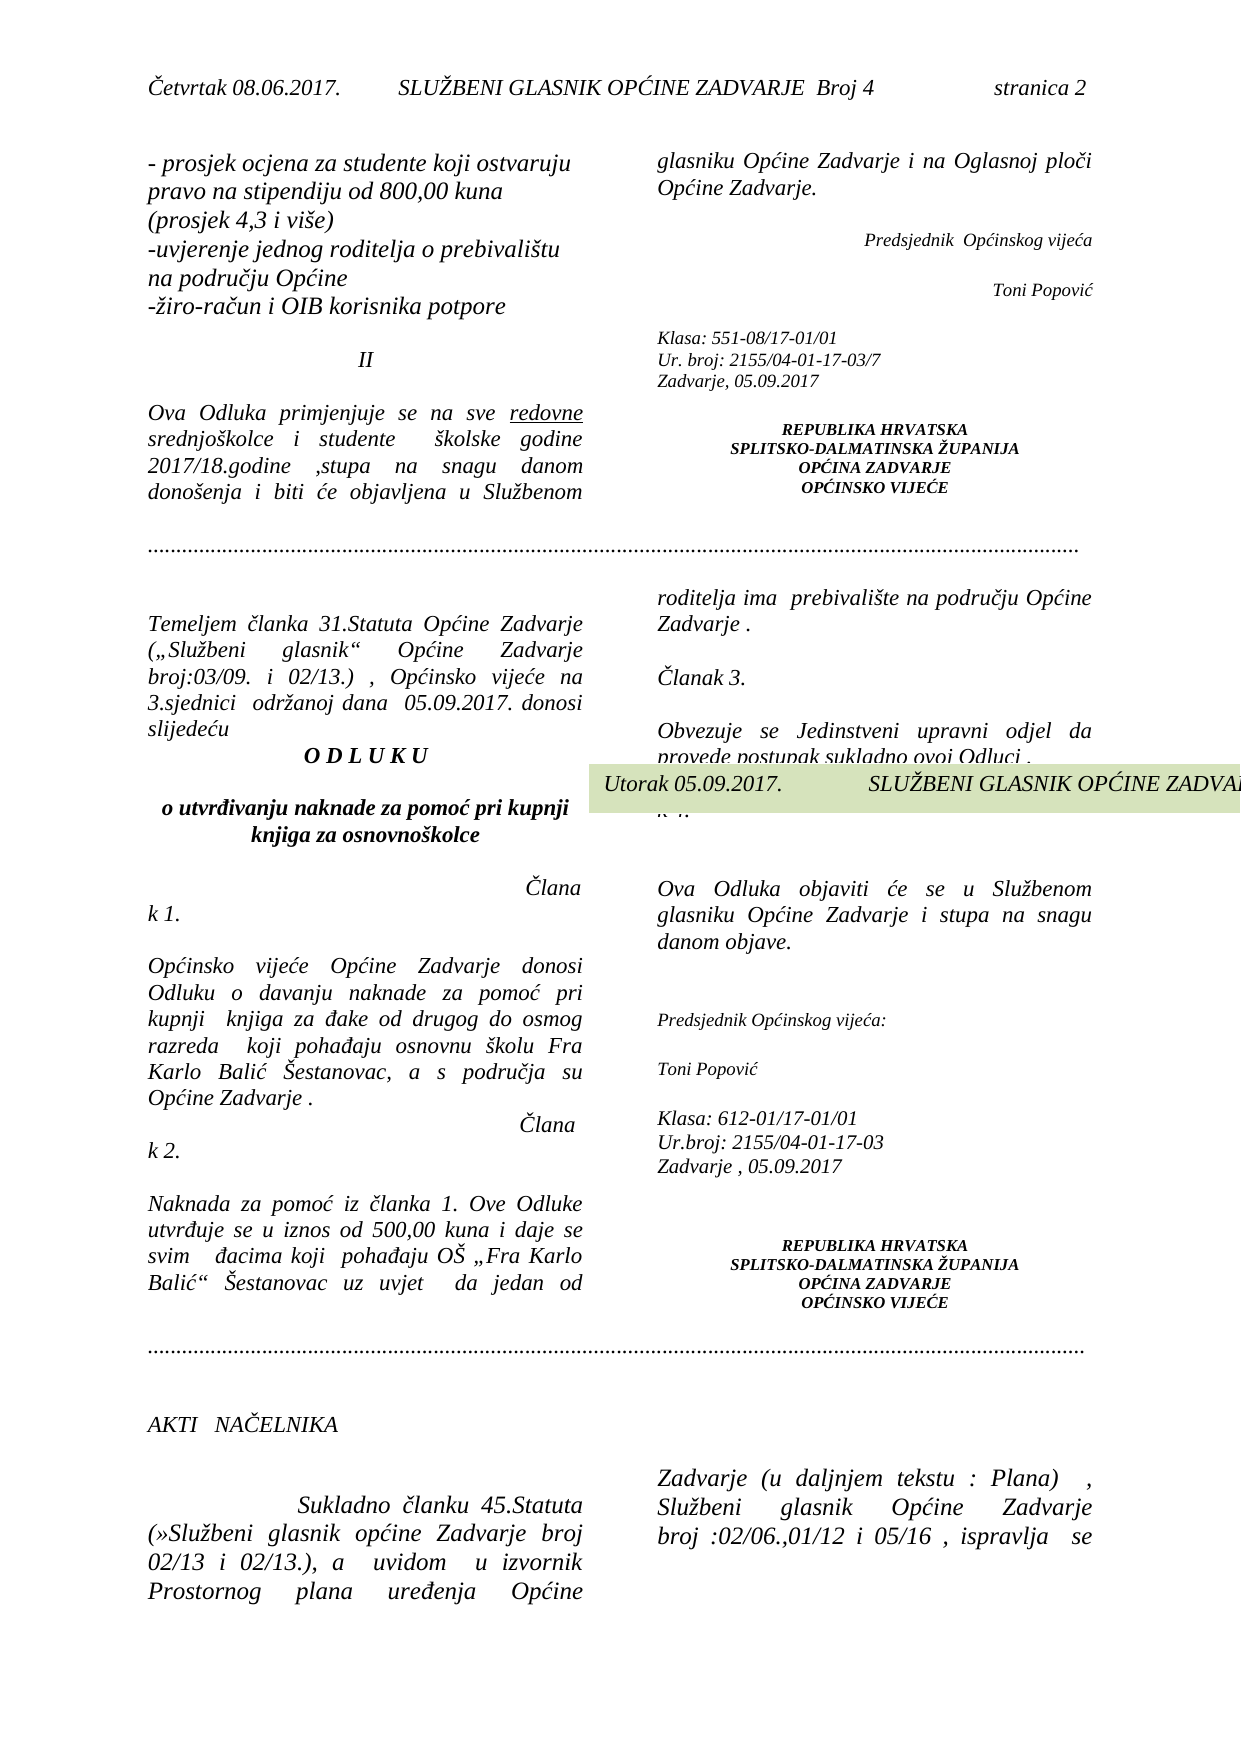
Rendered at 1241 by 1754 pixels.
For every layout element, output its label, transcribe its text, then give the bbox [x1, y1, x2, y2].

text Ur.broj: 2155/04-01-17-03 [657, 1130, 1093, 1154]
text II [148, 346, 583, 373]
text ................................................................................................................................................................... [148, 531, 1093, 557]
text Naknada za pomoć iz članka 1. Ove Odluke utvrđuje se u iznos od 500,00 kuna i daje se svim đacima koji pohađaju OŠ „Fra Karlo Balić“ Šestanovac uz uvjet da jedan od roditelja ima prebivalište na području Općine Zadvarje . [657, 584, 1093, 636]
text Klasa: 551-08/17-01/01 [657, 327, 1093, 349]
subtitle OPĆINA ZADVARJE [657, 458, 1093, 477]
text SPLITSKO-DALMATINSKA ŽUPANIJA [657, 1255, 1093, 1274]
text OPĆINSKO VIJEĆE [657, 477, 1093, 497]
text Članak 3. [657, 636, 1093, 691]
text REPUBLIKA HRVATSKA [657, 1236, 1093, 1255]
text Naknada za pomoć iz članka 1. Ove Odluke utvrđuje se u iznos od 500,00 kuna i daje se svim đacima koji pohađaju OŠ „Fra Karlo Balić“ Šestanovac uz uvjet da jedan od roditelja ima prebivalište na području Općine Zadvarje . [148, 1190, 583, 1295]
text Predsjednik Općinskog vijeća: [657, 981, 1093, 1030]
text Ova Odluka primjenjuje se na sve redovne srednjoškolce i studente školske godine 2017/18.godine ,stupa na snagu danom donošenja i biti će objavljena u Službenom glasniku Općine Zadvarje i na Oglasnoj ploči Općine Zadvarje. [657, 148, 1093, 200]
text - prosjek ocjena za studente koji ostvaruju pravo na stipendiju od 800,00 kuna (prosjek 4,3 i više) [148, 148, 583, 234]
text Predsjednik Općinskog vijeća [657, 200, 1093, 251]
text Ova Odluka objaviti će se u Službenom glasniku Općine Zadvarje i stupa na snagu danom objave. [657, 875, 1093, 954]
text Zadvarje, 05.09.2017 [657, 370, 1093, 392]
text Članak 1. [148, 873, 583, 926]
text Ur. broj: 2155/04-01-17-03/7 [657, 349, 1093, 370]
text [148, 1490, 583, 1605]
subtitle REPUBLIKA HRVATSKA [657, 420, 1093, 439]
text Općinsko vijeće Općine Zadvarje donosi Odluku o davanju naknade za pomoć pri kupnji knjiga za đake od drugog do osmog razreda koji pohađaju osnovnu školu Fra Karlo Balić Šestanovac, a s područja su Općine Zadvarje . [148, 953, 583, 1111]
subtitle SPLITSKO-DALMATINSKA ŽUPANIJA [657, 439, 1093, 458]
text Obvezuje se Jedinstveni upravni odjel da provede postupak sukladno ovoj Odluci . [657, 717, 1093, 763]
text Članak 2. [148, 1111, 583, 1163]
text AKTI NAČELNIKA [148, 1411, 1093, 1437]
text Temeljem članka 31.Statuta Općine Zadvarje („Službeni glasnik“ Općine Zadvarje broj:03/09. i 02/13.) , Općinsko vijeće na 3.sjednici održanoj dana 05.09.2017. donosi slijedeću [148, 610, 583, 742]
text OPĆINA ZADVARJE [657, 1274, 1093, 1293]
text Toni Popović [657, 251, 1093, 301]
text o utvrđivanju naknade za pomoć pri kupnji knjiga za osnovnoškolce [148, 794, 583, 847]
text Ova Odluka primjenjuje se na sve redovne srednjoškolce i studente školske godine 2017/18.godine ,stupa na snagu danom donošenja i biti će objavljena u Službenom glasniku Općine Zadvarje i na Oglasnoj ploči Općine Zadvarje. [148, 399, 583, 504]
text .................................................................................................................................................................... [148, 1332, 1093, 1358]
text OPĆINSKO VIJEĆE [657, 1293, 1093, 1312]
text Zadvarje , 05.09.2017 [657, 1154, 1093, 1178]
text -uvjerenje jednog roditelja o prebivalištu na području Općine [148, 234, 583, 291]
text -žiro-račun i OIB korisnika potpore [148, 291, 583, 320]
text Toni Popović [657, 1030, 1093, 1080]
text O D L U K U [148, 742, 583, 768]
text Klasa: 612-01/17-01/01 [657, 1106, 1093, 1130]
